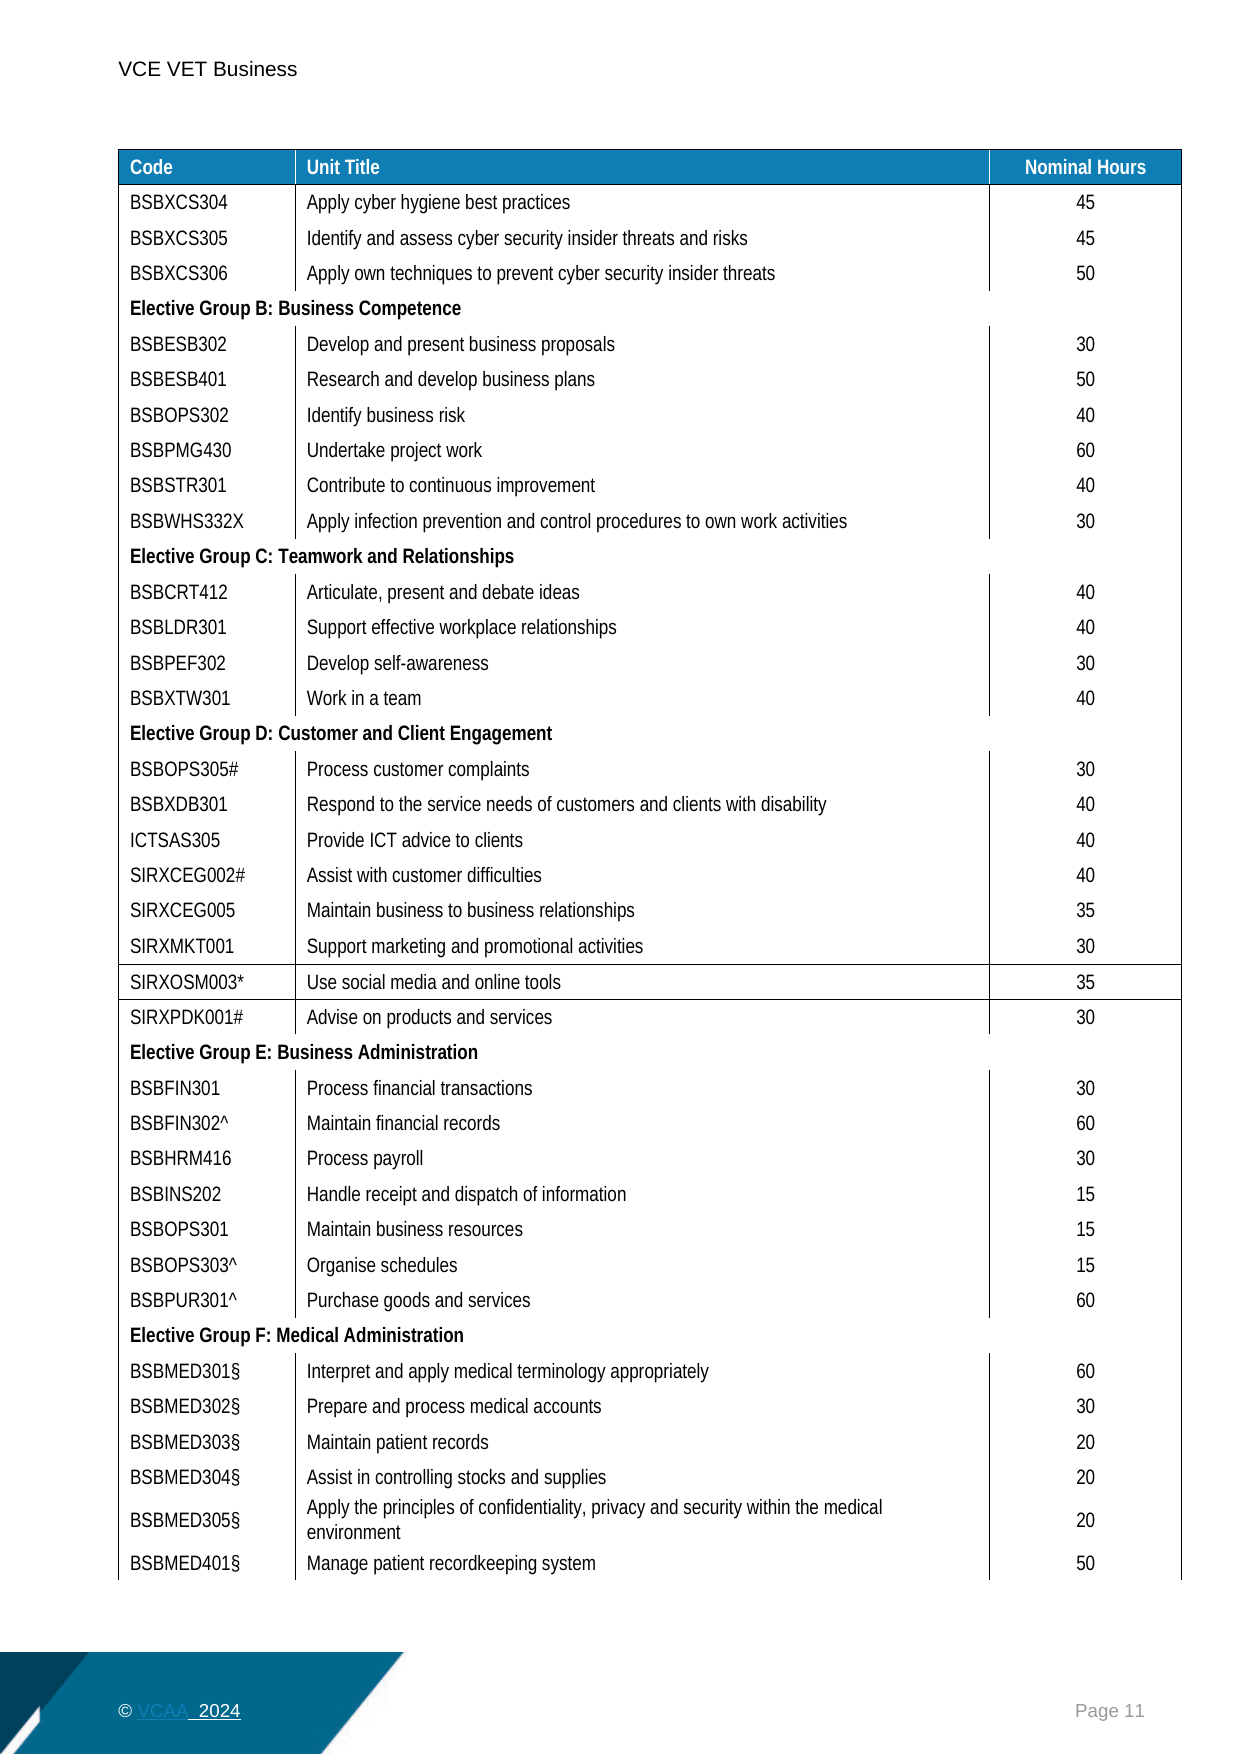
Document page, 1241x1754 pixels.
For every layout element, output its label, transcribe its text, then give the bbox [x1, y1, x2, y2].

table_cell 50 [990, 361, 1181, 397]
table_cell 40 [990, 574, 1181, 609]
table_cell BSBMED401§ [119, 1545, 295, 1580]
table_cell BSBESB302 [119, 326, 295, 361]
table_cell 15 [990, 1176, 1181, 1211]
table_cell BSBMED304§ [119, 1459, 295, 1495]
table_cell Maintain financial records [296, 1105, 989, 1141]
table_cell Purchase goods and services [296, 1282, 989, 1318]
table_cell BSBOPS305# [119, 751, 295, 786]
table_header Code [119, 150, 295, 184]
table_cell 20 [990, 1424, 1181, 1459]
table_cell Assist in controlling stocks and supplies [296, 1459, 989, 1495]
table_cell Elective Group D: Customer and Client Engagement [119, 716, 1181, 751]
table_cell 40 [990, 680, 1181, 716]
table_cell BSBOPS303^ [119, 1247, 295, 1282]
table_cell BSBLDR301 [119, 609, 295, 645]
table_cell Interpret and apply medical terminology appropriately [296, 1353, 989, 1388]
table_cell BSBWHS332X [119, 503, 295, 538]
table_cell BSBXTW301 [119, 680, 295, 716]
table_cell 20 [990, 1495, 1181, 1545]
table_cell BSBXCS305 [119, 220, 295, 255]
table_cell BSBFIN301 [119, 1070, 295, 1105]
table_cell 60 [990, 432, 1181, 468]
table_cell Apply infection prevention and control procedures to own work activities [296, 503, 989, 538]
table_cell BSBMED301§ [119, 1353, 295, 1388]
table_cell Contribute to continuous improvement [296, 468, 989, 503]
table_cell Identify business risk [296, 397, 989, 432]
table_cell Process financial transactions [296, 1070, 989, 1105]
table_cell Articulate, present and debate ideas [296, 574, 989, 609]
table_cell Provide ICT advice to clients [296, 822, 989, 857]
table_cell 40 [990, 468, 1181, 503]
table_cell BSBMED303§ [119, 1424, 295, 1459]
table_cell 40 [990, 857, 1181, 893]
table_cell 30 [990, 928, 1181, 963]
table_cell Use social media and online tools [296, 965, 989, 999]
table_cell 20 [990, 1459, 1181, 1495]
table_cell Research and develop business plans [296, 361, 989, 397]
table_cell Process payroll [296, 1141, 989, 1176]
table_cell BSBFIN302^ [119, 1105, 295, 1141]
table_cell 30 [990, 751, 1181, 786]
table_cell BSBPUR301^ [119, 1282, 295, 1318]
table_cell 40 [990, 786, 1181, 822]
table_cell Apply own techniques to prevent cyber security insider threats [296, 255, 989, 291]
table_cell Support marketing and promotional activities [296, 928, 989, 963]
table_cell ICTSAS305 [119, 822, 295, 857]
table_cell BSBPEF302 [119, 645, 295, 680]
table_cell SIRXPDK001# [119, 1000, 295, 1034]
table_cell BSBXCS306 [119, 255, 295, 291]
table_cell Apply cyber hygiene best practices [296, 185, 989, 220]
table_cell Support effective workplace relationships [296, 609, 989, 645]
table_cell Undertake project work [296, 432, 989, 468]
table_cell SIRXMKT001 [119, 928, 295, 963]
table_cell BSBOPS301 [119, 1211, 295, 1247]
table_cell 30 [990, 1141, 1181, 1176]
table_cell Respond to the service needs of customers and clients with disability [296, 786, 989, 822]
table_cell 40 [990, 609, 1181, 645]
table_cell BSBPMG430 [119, 432, 295, 468]
table_cell SIRXOSM003* [119, 965, 295, 999]
table_cell 60 [990, 1353, 1181, 1388]
table_header Nominal Hours [990, 150, 1181, 184]
table_cell BSBHRM416 [119, 1141, 295, 1176]
table_cell Manage patient recordkeeping system [296, 1545, 989, 1580]
table_cell 30 [990, 645, 1181, 680]
table_cell Apply the principles of confidentiality, privacy and security within the medical environment [296, 1495, 989, 1545]
table_cell 35 [990, 965, 1181, 999]
table_cell Develop and present business proposals [296, 326, 989, 361]
table_cell Maintain business to business relationships [296, 893, 989, 928]
table_cell BSBOPS302 [119, 397, 295, 432]
table_cell Elective Group E: Business Administration [119, 1034, 1181, 1070]
table_cell Elective Group F: Medical Administration [119, 1318, 1181, 1353]
table_cell Maintain business resources [296, 1211, 989, 1247]
table_cell Identify and assess cyber security insider threats and risks [296, 220, 989, 255]
table_cell 30 [990, 1000, 1181, 1034]
table_cell BSBMED302§ [119, 1389, 295, 1424]
picture [0, 1707, 40, 1754]
table_cell 35 [990, 893, 1181, 928]
table_cell 15 [990, 1211, 1181, 1247]
table_cell 15 [990, 1247, 1181, 1282]
table_cell Handle receipt and dispatch of information [296, 1176, 989, 1211]
table_cell 30 [990, 1070, 1181, 1105]
table_cell 45 [990, 185, 1181, 220]
table_cell SIRXCEG005 [119, 893, 295, 928]
table_cell BSBSTR301 [119, 468, 295, 503]
table_cell Develop self-awareness [296, 645, 989, 680]
table_cell 45 [990, 220, 1181, 255]
table_cell 60 [990, 1105, 1181, 1141]
table_cell Advise on products and services [296, 1000, 989, 1034]
table_cell 40 [990, 397, 1181, 432]
table_cell 30 [990, 503, 1181, 538]
table_cell 60 [990, 1282, 1181, 1318]
table_header Unit Title [296, 150, 989, 184]
table_cell BSBESB401 [119, 361, 295, 397]
table_cell BSBINS202 [119, 1176, 295, 1211]
table_cell BSBMED305§ [119, 1495, 295, 1545]
table_cell Process customer complaints [296, 751, 989, 786]
table_cell Elective Group B: Business Competence [119, 291, 1181, 326]
table_cell Maintain patient records [296, 1424, 989, 1459]
table_cell Work in a team [296, 680, 989, 716]
picture [322, 1652, 1241, 1754]
table_cell Assist with customer difficulties [296, 857, 989, 893]
table_cell 30 [990, 326, 1181, 361]
table_cell 50 [990, 255, 1181, 291]
table_cell 40 [990, 822, 1181, 857]
table_cell Elective Group C: Teamwork and Relationships [119, 539, 1181, 574]
table_cell 30 [990, 1389, 1181, 1424]
table_cell SIRXCEG002# [119, 857, 295, 893]
table_cell BSBCRT412 [119, 574, 295, 609]
table_cell 50 [990, 1545, 1181, 1580]
table_cell Organise schedules [296, 1247, 989, 1282]
table_cell Prepare and process medical accounts [296, 1389, 989, 1424]
table_cell BSBXCS304 [119, 185, 295, 220]
table_cell BSBXDB301 [119, 786, 295, 822]
